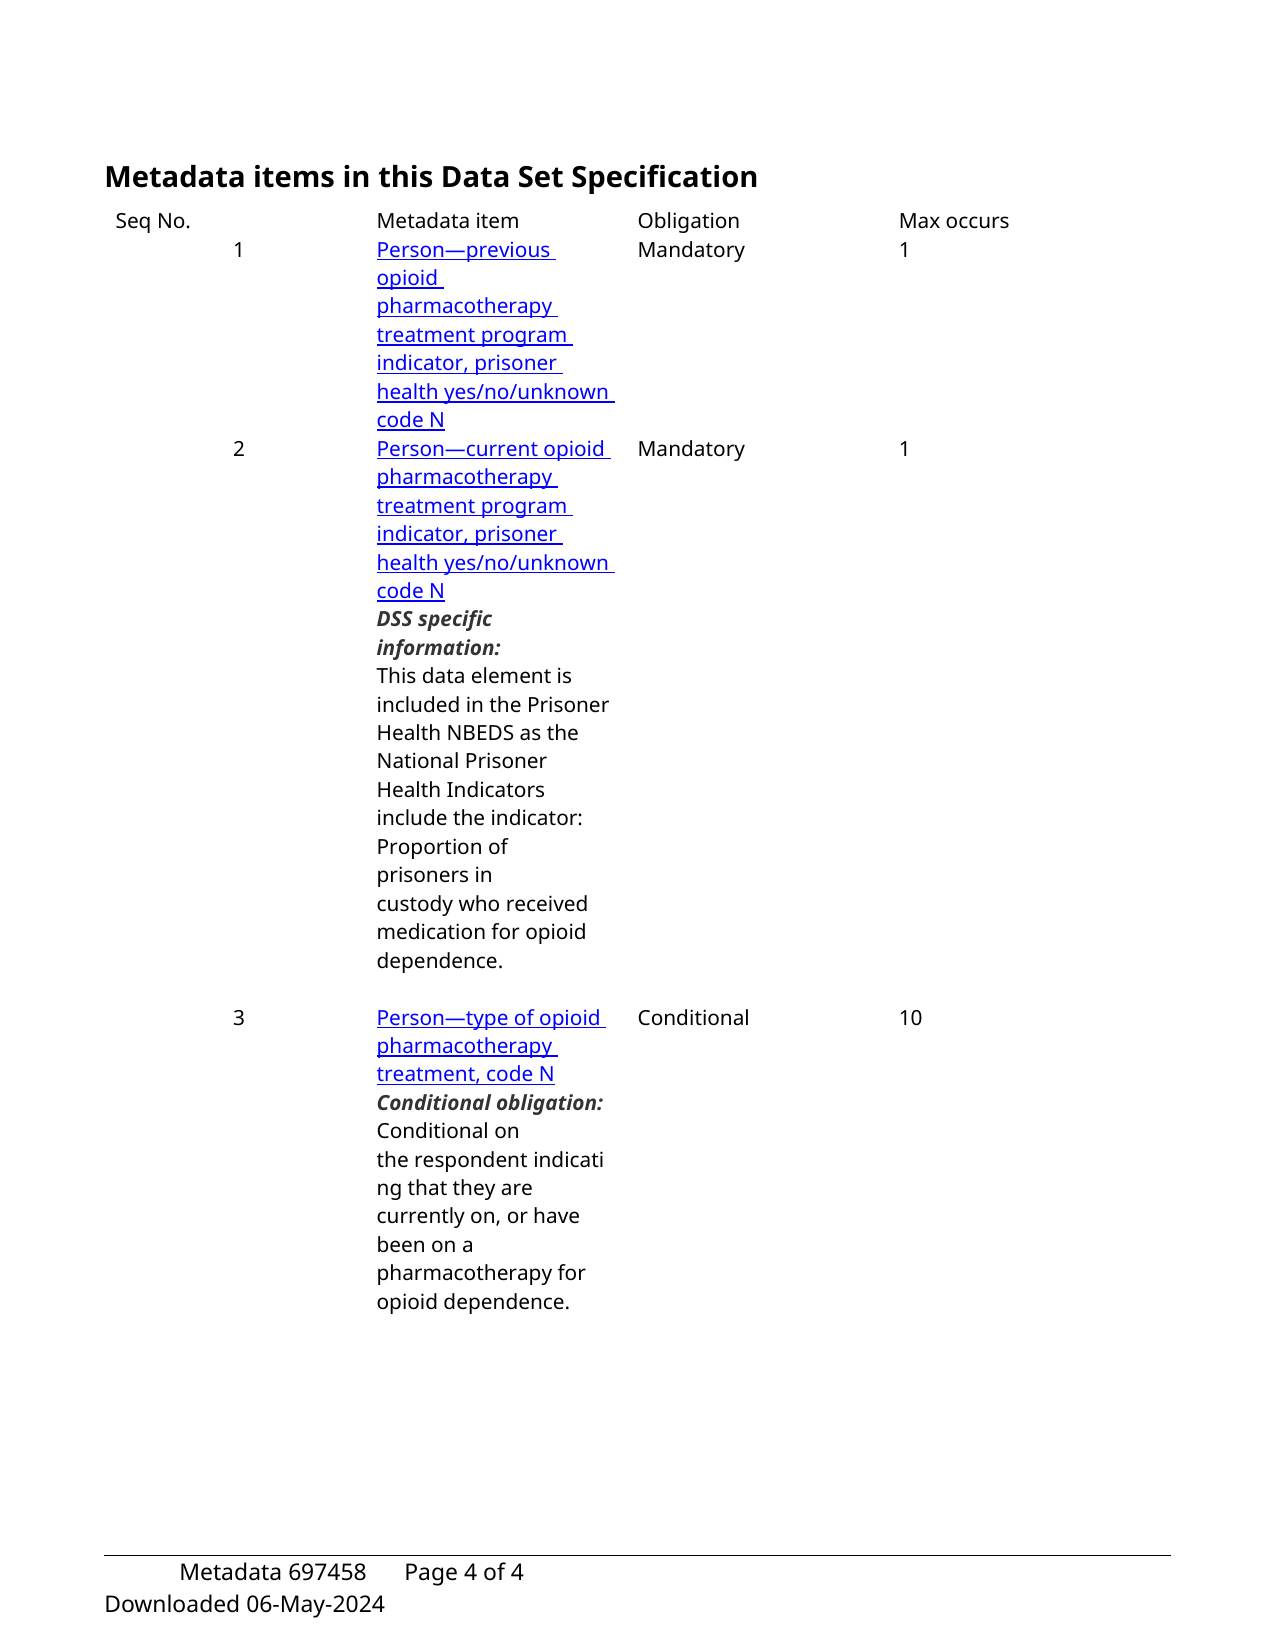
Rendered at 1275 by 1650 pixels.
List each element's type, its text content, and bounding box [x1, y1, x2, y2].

table_cell [93, 206, 1159, 1316]
table_header Metadata items in this Data Set Specification [93, 110, 1159, 206]
